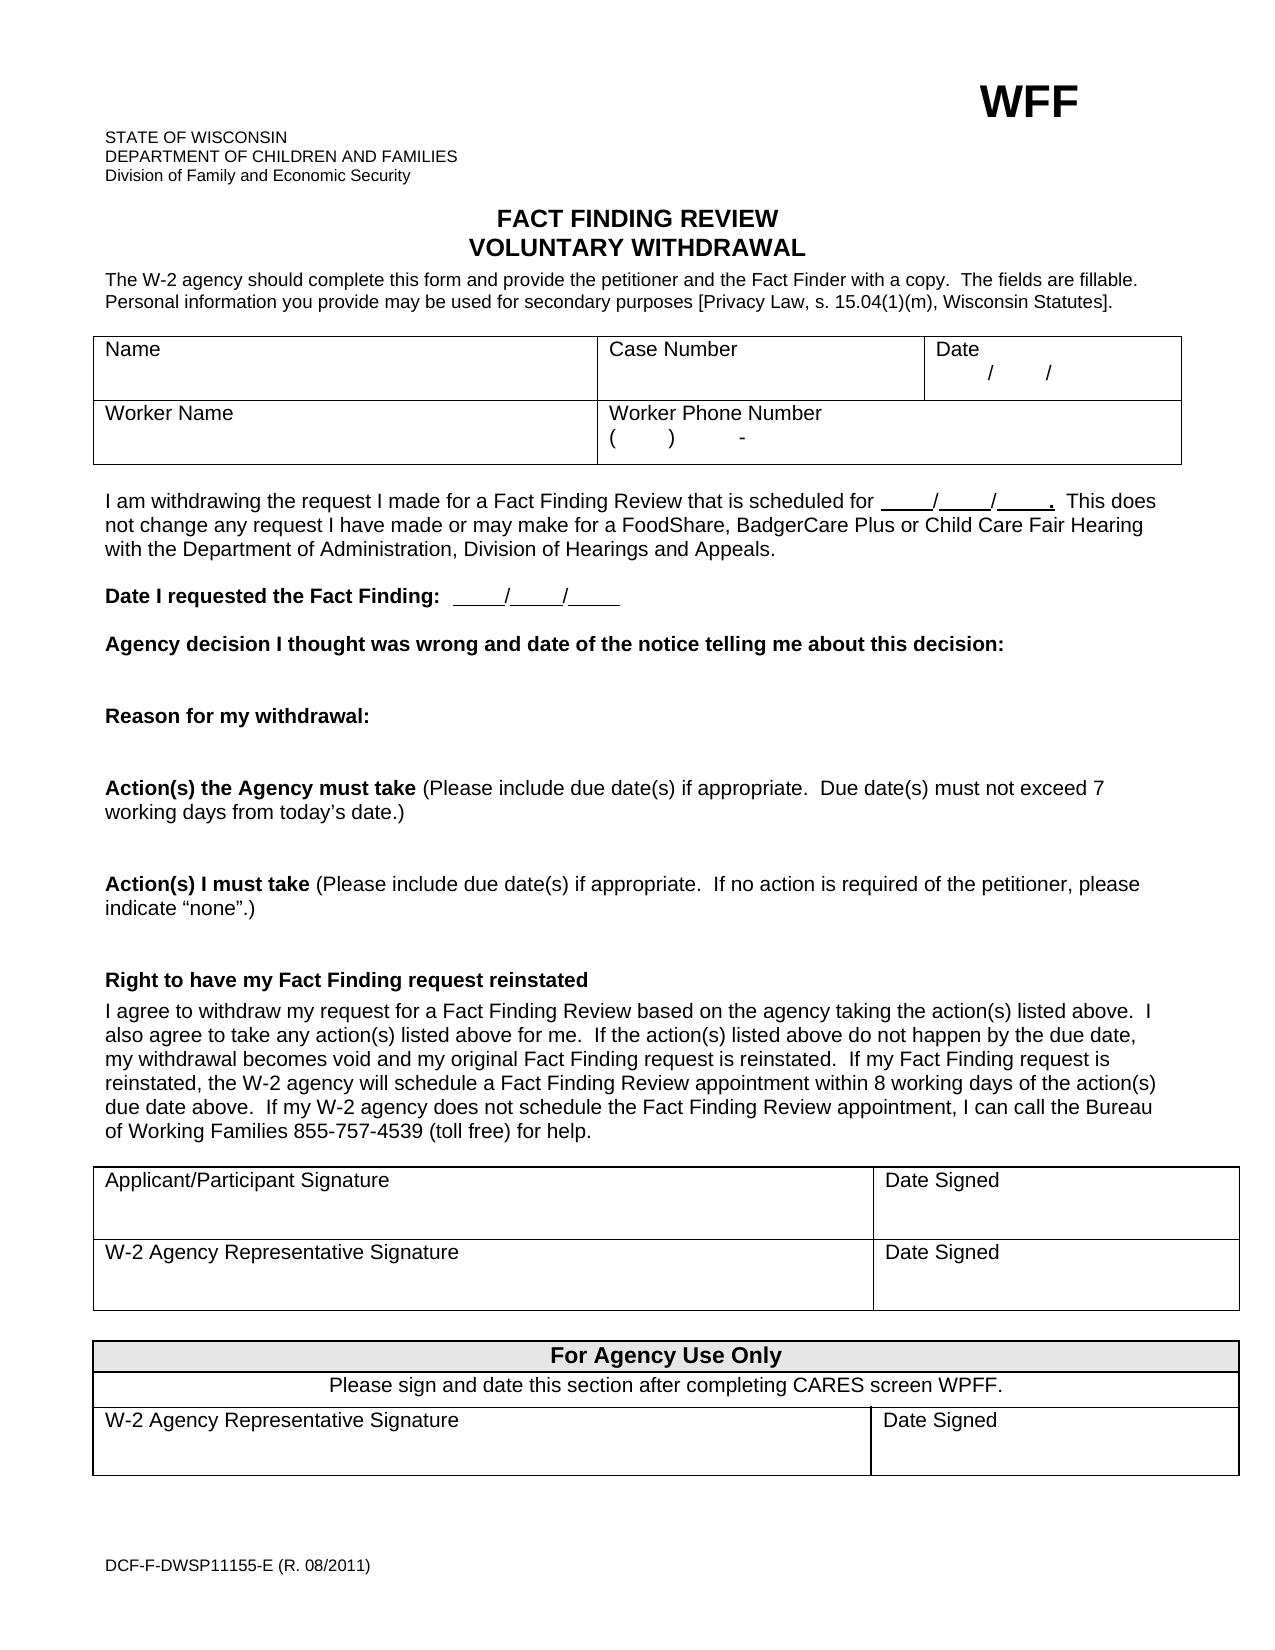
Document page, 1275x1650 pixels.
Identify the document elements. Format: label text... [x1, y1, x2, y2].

text DEPARTMENT OF CHILDREN AND FAMILIES [105, 147, 1170, 166]
text STATE OF [105, 128, 1170, 147]
text Division of Family and Economic Security [105, 166, 1170, 185]
text The W-2 agency should complete this form and provide the petitioner and the Fact Finder with a copy. The fields are fillable. [105, 269, 1170, 291]
text Date I requested the Fact Finding: / / [105, 584, 1170, 608]
table_cell Worker Phone Number ( ) - [598, 401, 1181, 463]
table_header Name [94, 337, 597, 400]
table_cell Date Signed [874, 1240, 1239, 1310]
table_header Case Number [598, 337, 924, 400]
text FACT FINDING REVIEW [105, 204, 1170, 233]
table_cell W-2 Agency Representative Signature [94, 1408, 870, 1474]
text Personal information you provide may be used for secondary purposes [Privacy Law, s. 15.04(1)(m), Wisconsin Statutes]. [105, 291, 1170, 312]
text VOLUNTARY WITHDRAWAL [105, 233, 1170, 262]
text Right to have my Fact Finding request reinstated [105, 968, 1170, 992]
table_cell Date Signed [872, 1408, 1238, 1474]
text Reason for my withdrawal: [105, 704, 1170, 728]
table_cell Worker Name [94, 401, 597, 463]
table_cell W-2 Agency Representative Signature [94, 1240, 873, 1310]
table_header Applicant/Participant Signature [94, 1168, 873, 1238]
text Action(s) the Agency must take (Please include due date(s) if appropriate. Due date(s) must not exceed 7 working days from today’s date.) [105, 776, 1170, 824]
text Action(s) I must take (Please include due date(s) if appropriate. If no action is required of the petitioner, please indicate “none”.) [105, 872, 1170, 920]
table_header Date / / [925, 337, 1181, 400]
text I agree to withdraw my request for a Fact Finding Review based on the agency taking the action(s) listed above. I also agree to take any action(s) listed above for me. If the action(s) listed above do not happen by the due date, my withdrawal becomes void and my original Fact Finding request is reinstated. If my Fact Finding request is reinstated, the W-2 agency will schedule a Fact Finding Review appointment within 8 working days of the action(s) due date above. If my W-2 agency does not schedule the Fact Finding Review appointment, I can call the Bureau of Working Families 855-757-4539 (toll free) for help. [105, 999, 1170, 1142]
table_header For Agency Use Only [94, 1342, 1238, 1371]
text I am withdrawing the request I made for a Fact Finding Review that is scheduled for / / . This does not change any request I have made or may make for a FoodShare, BadgerCare Plus or Child Care Fair Hearing with the Department of Administration, Division of Hearings and Appeals. [105, 488, 1170, 560]
table_cell Please sign and date this section after completing CARES screen WPFF. [94, 1373, 1238, 1406]
text Agency decision I thought was wrong and date of the notice telling me about this decision: [105, 632, 1170, 656]
table_header Date Signed [874, 1168, 1239, 1238]
